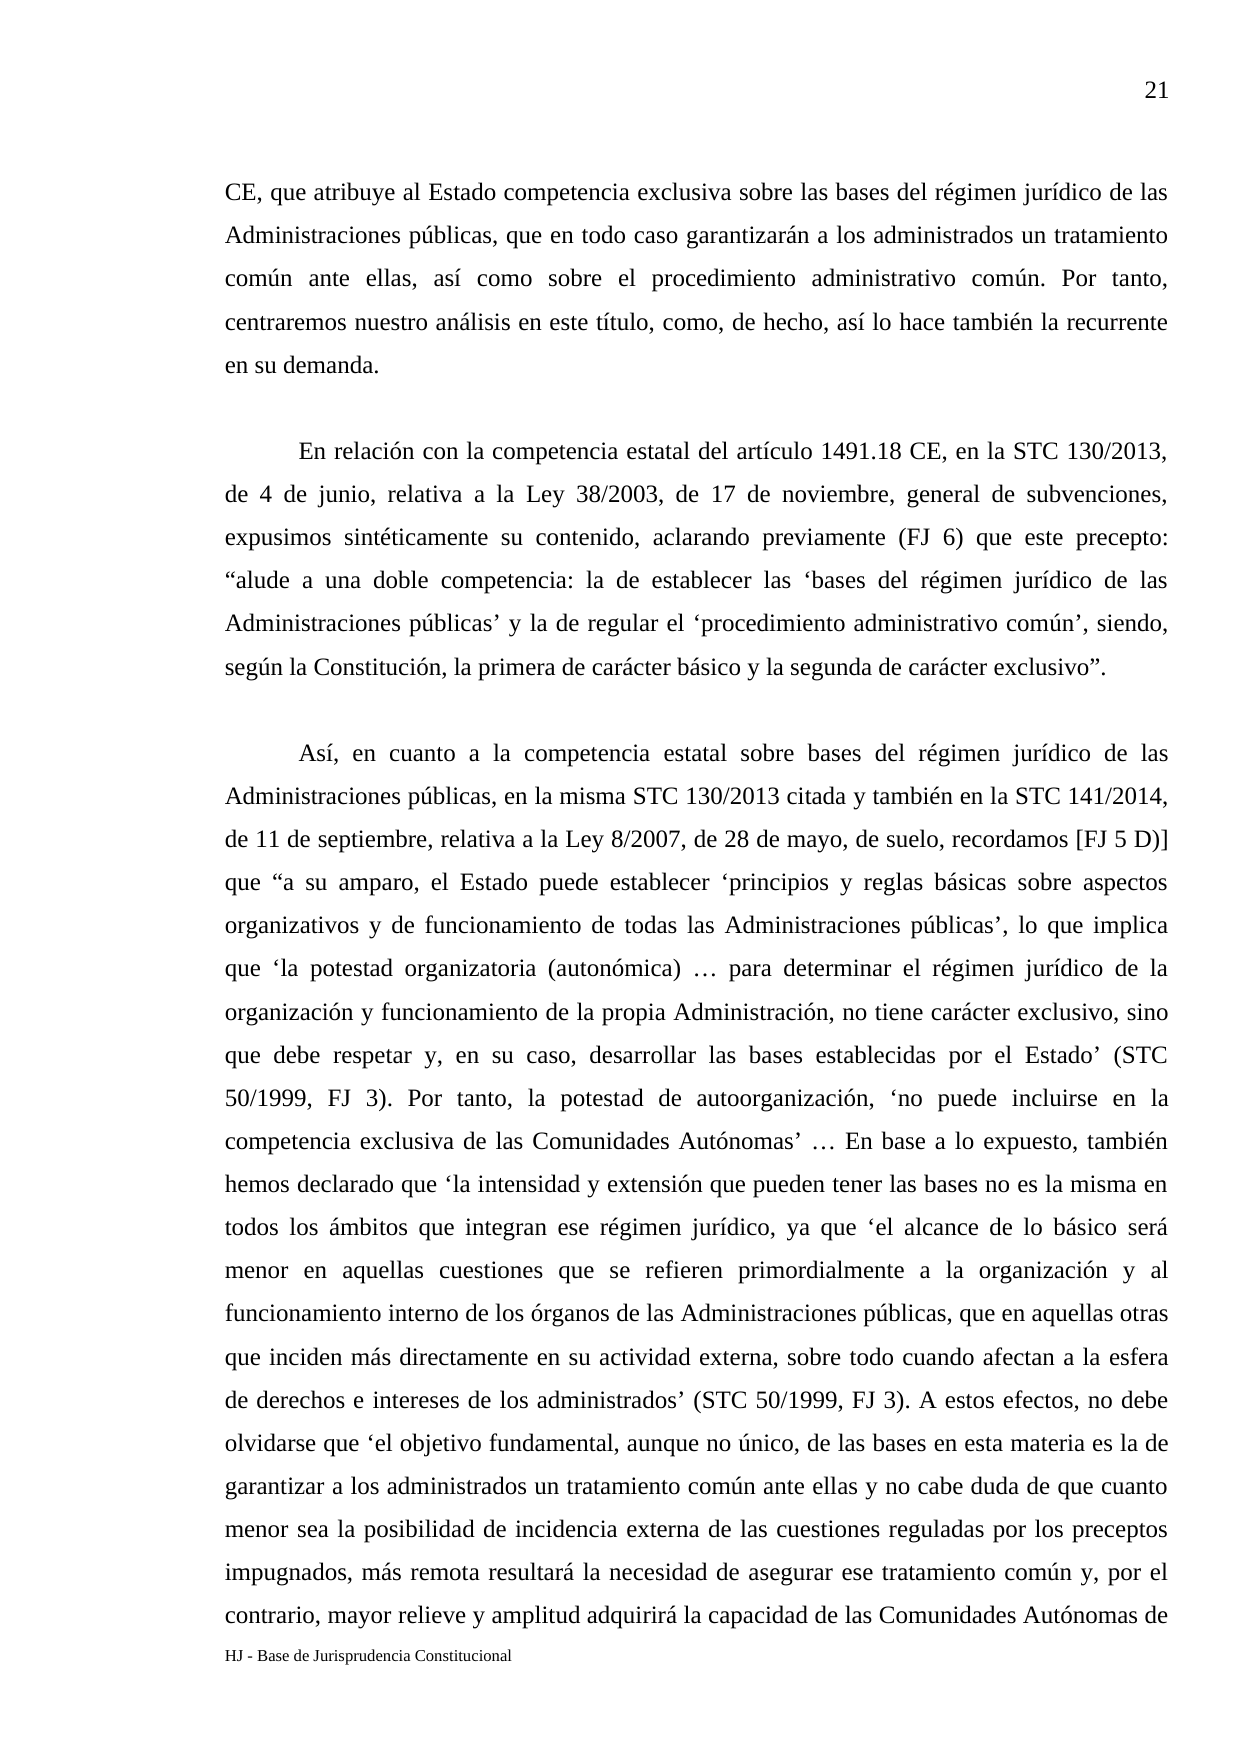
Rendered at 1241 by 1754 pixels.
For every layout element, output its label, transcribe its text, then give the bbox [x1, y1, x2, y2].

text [224, 738, 1169, 1629]
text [224, 177, 1169, 378]
text En relación con la competencia estatal del artículo 1491.18 CE, en la STC 130/2013, de 4 de junio, relativa a la Ley 38/2003, de 17 de noviembre, general de subvenciones, expusimos sintéticamente su contenido, aclarando previamente (FJ 6) que este precepto: “alude a una doble competencia: la de establecer las ‘bases del régimen jurídico de las Administraciones públicas’ y la de regular el ‘procedimiento administrativo común’, siendo, según la Constitución, la primera de carácter básico y la segunda de carácter exclusivo”. [224, 436, 1169, 680]
